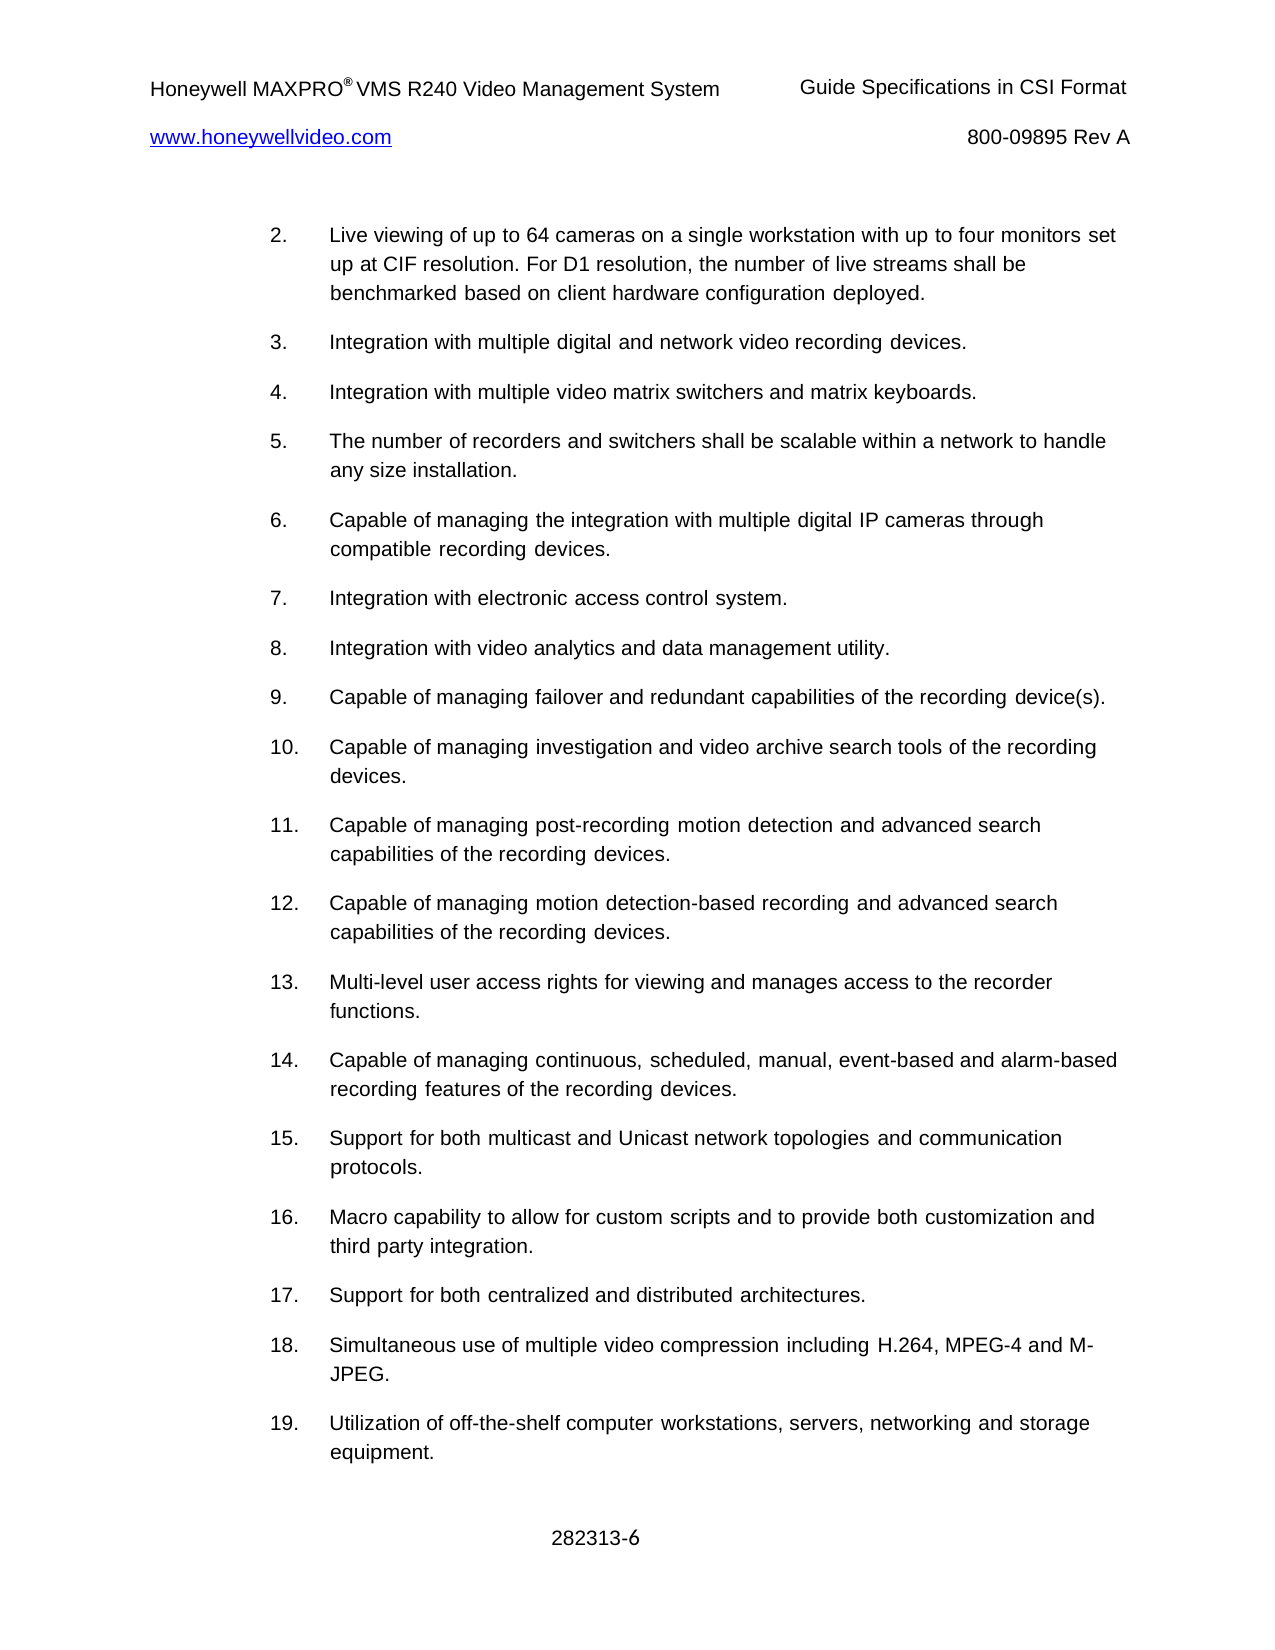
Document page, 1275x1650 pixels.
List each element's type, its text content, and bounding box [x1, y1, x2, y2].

text 7. Integration with electronic access control system. [270, 586, 1137, 610]
text 14. Capable of managing continuous, scheduled, manual, event-based and alarm-based recording features of the recording devices. [270, 1048, 1124, 1101]
text 4. Integration with multiple video matrix switchers and matrix keyboards. [270, 380, 1137, 404]
text 16. Macro capability to allow for custom scripts and to provide both customization and third party integration. [270, 1204, 1102, 1257]
text 11. Capable of managing post-recording motion detection and advanced search capabilities of the recording devices. [270, 813, 1048, 866]
text 13. Multi-level user access rights for viewing and manages access to the recorder functions. [270, 969, 1057, 1022]
text 8. Integration with video analytics and data management utility. [270, 636, 1137, 659]
text 17. Support for both centralized and distributed architectures. [270, 1283, 1137, 1307]
text 10. Capable of managing investigation and video archive search tools of the recording devices. [270, 734, 1102, 787]
text 6. Capable of managing the integration with multiple digital IP cameras through compatible recording devices. [270, 507, 1048, 560]
text 9. Capable of managing failover and redundant capabilities of the recording device(s). [270, 685, 1137, 709]
text 3. Integration with multiple digital and network video recording devices. [270, 330, 1137, 354]
text 18. Simultaneous use of multiple video compression including H.264, MPEG-4 and M- JPEG. [270, 1333, 1098, 1386]
text 15. Support for both multicast and Unicast network topologies and communication protocols. [270, 1126, 1068, 1179]
text 5. The number of recorders and switchers shall be scalable within a network to handle any size installation. [270, 429, 1111, 482]
text 12. Capable of managing motion detection-based recording and advanced search capabilities of the recording devices. [270, 891, 1065, 944]
text 19. Utilization of off-the-shelf computer workstations, servers, networking and storage equipment. [270, 1411, 1092, 1464]
text 2. Live viewing of up to 64 cameras on a single workstation with up to four monitors set up at CIF resolution. For D1 resolution, the number of live streams shall be benchmarked based on client hardware configuration deployed. [270, 223, 1119, 305]
